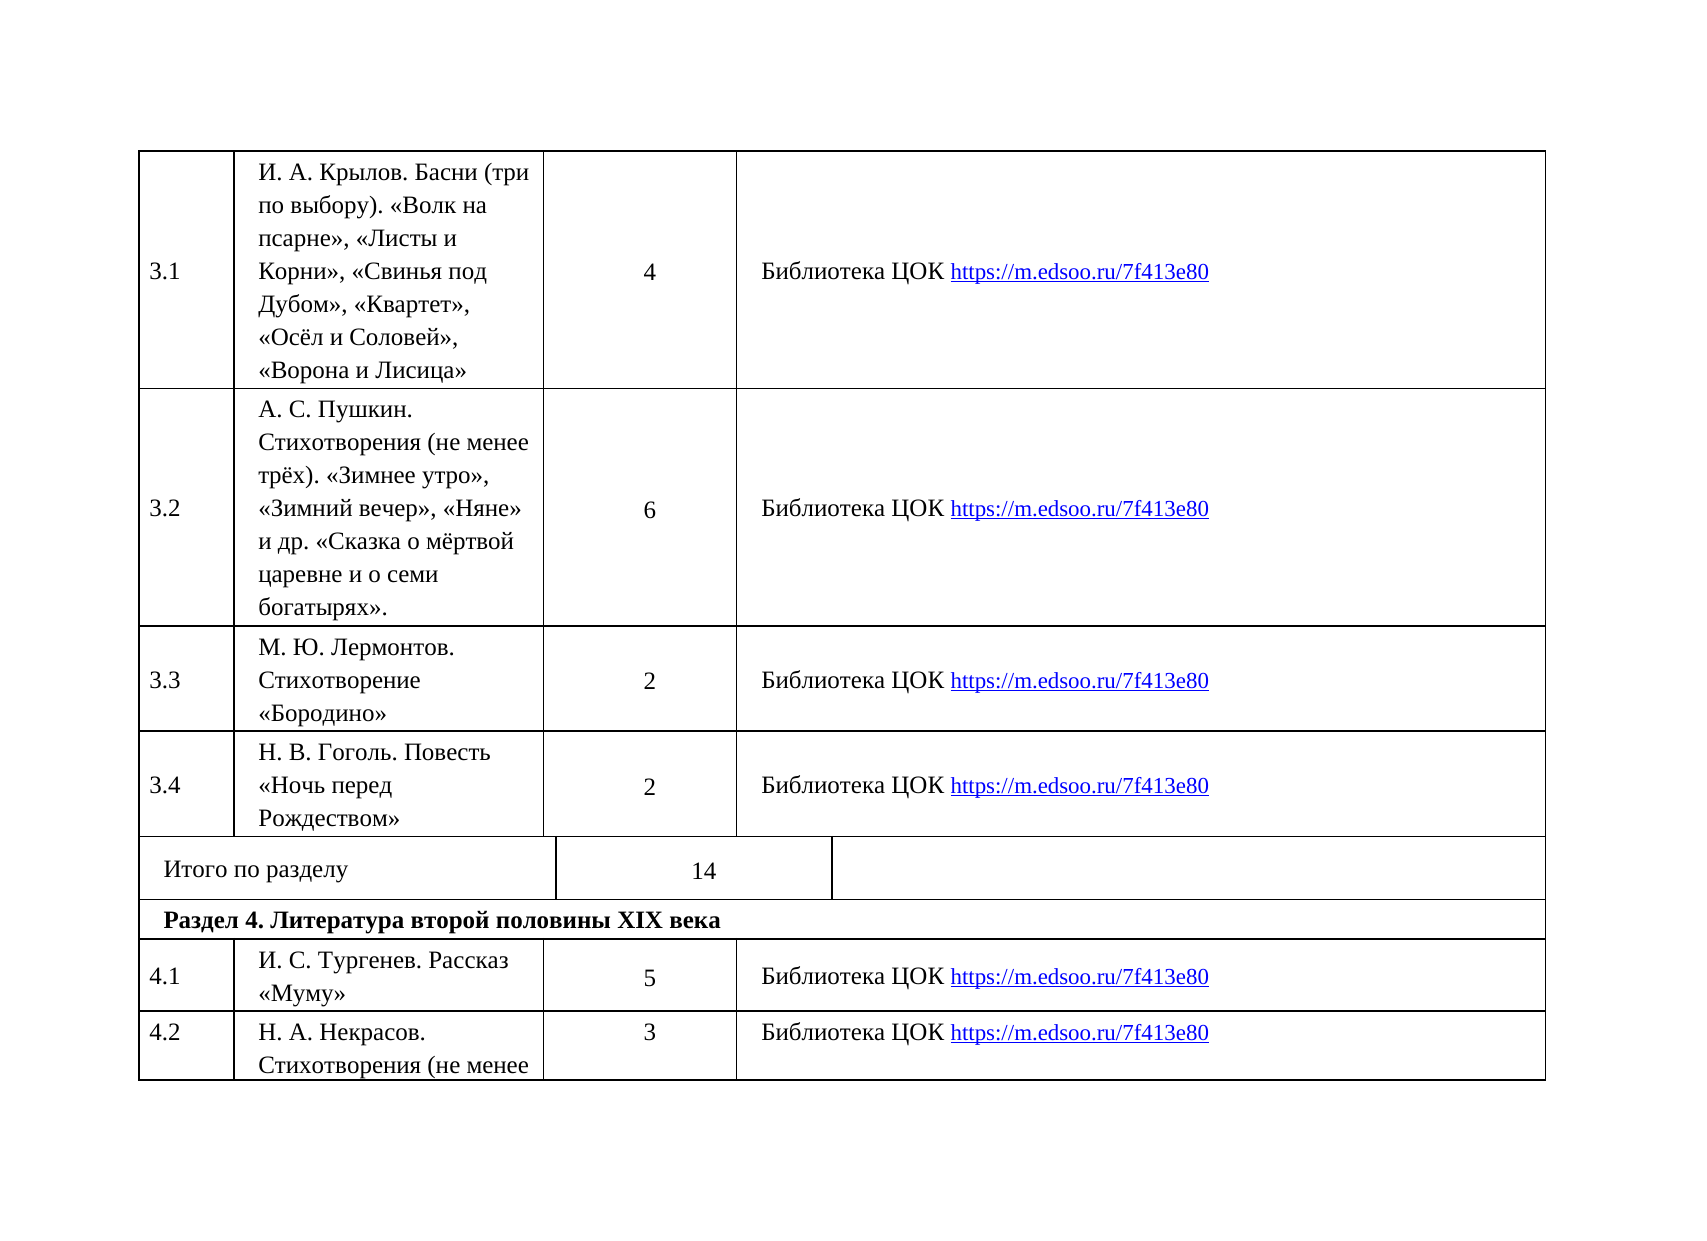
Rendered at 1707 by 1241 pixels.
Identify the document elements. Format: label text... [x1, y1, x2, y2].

table_cell И. С. Тургенев. Рассказ «Муму» [235, 940, 543, 1010]
table_cell 2 [544, 627, 736, 730]
table_cell Библиотека ЦОК https://m.edsoo.ru/7f413e80 [737, 940, 1545, 1010]
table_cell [235, 1012, 543, 1079]
table_cell 3.2 [140, 389, 233, 625]
table_cell 3.3 [140, 627, 233, 730]
table_cell 4 [544, 152, 736, 387]
table_cell 3 [544, 1012, 736, 1079]
table_cell 4.1 [140, 940, 233, 1010]
table_cell Библиотека ЦОК https://m.edsoo.ru/7f413e80 [737, 627, 1545, 730]
table_cell И. А. Крылов. Басни (три по выбору). «Волк на псарне», «Листы и Корни», «Свинья под Дубом», «Квартет», «Осёл и Соловей», «Ворона и Лисица» [235, 152, 543, 387]
table_cell А. С. Пушкин. Стихотворения (не менее трёх). «Зимнее утро», «Зимний вечер», «Няне» и др. «Сказка о мёртвой царевне и о семи богатырях». [235, 389, 543, 625]
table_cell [737, 152, 1545, 387]
table_cell 6 [544, 389, 736, 625]
table_cell 5 [544, 940, 736, 1010]
table_cell 4.2 [140, 1012, 233, 1079]
table_cell Итого по разделу [140, 837, 555, 898]
table_cell [833, 837, 1545, 898]
table_cell М. Ю. Лермонтов. Стихотворение «Бородино» [235, 627, 543, 730]
table_cell 14 [557, 837, 831, 898]
table_cell 2 [544, 732, 736, 836]
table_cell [737, 1012, 1545, 1079]
table_cell Библиотека ЦОК https://m.edsoo.ru/7f413e80 [737, 732, 1545, 836]
table_cell Библиотека ЦОК https://m.edsoo.ru/7f413e80 [737, 389, 1545, 625]
table_cell Раздел 4. Литература второй половины XIX века [140, 900, 1545, 938]
table_cell 3.1 [140, 152, 233, 387]
table_cell 3.4 [140, 732, 233, 836]
table_cell Н. В. Гоголь. Повесть «Ночь перед Рождеством» [235, 732, 543, 836]
